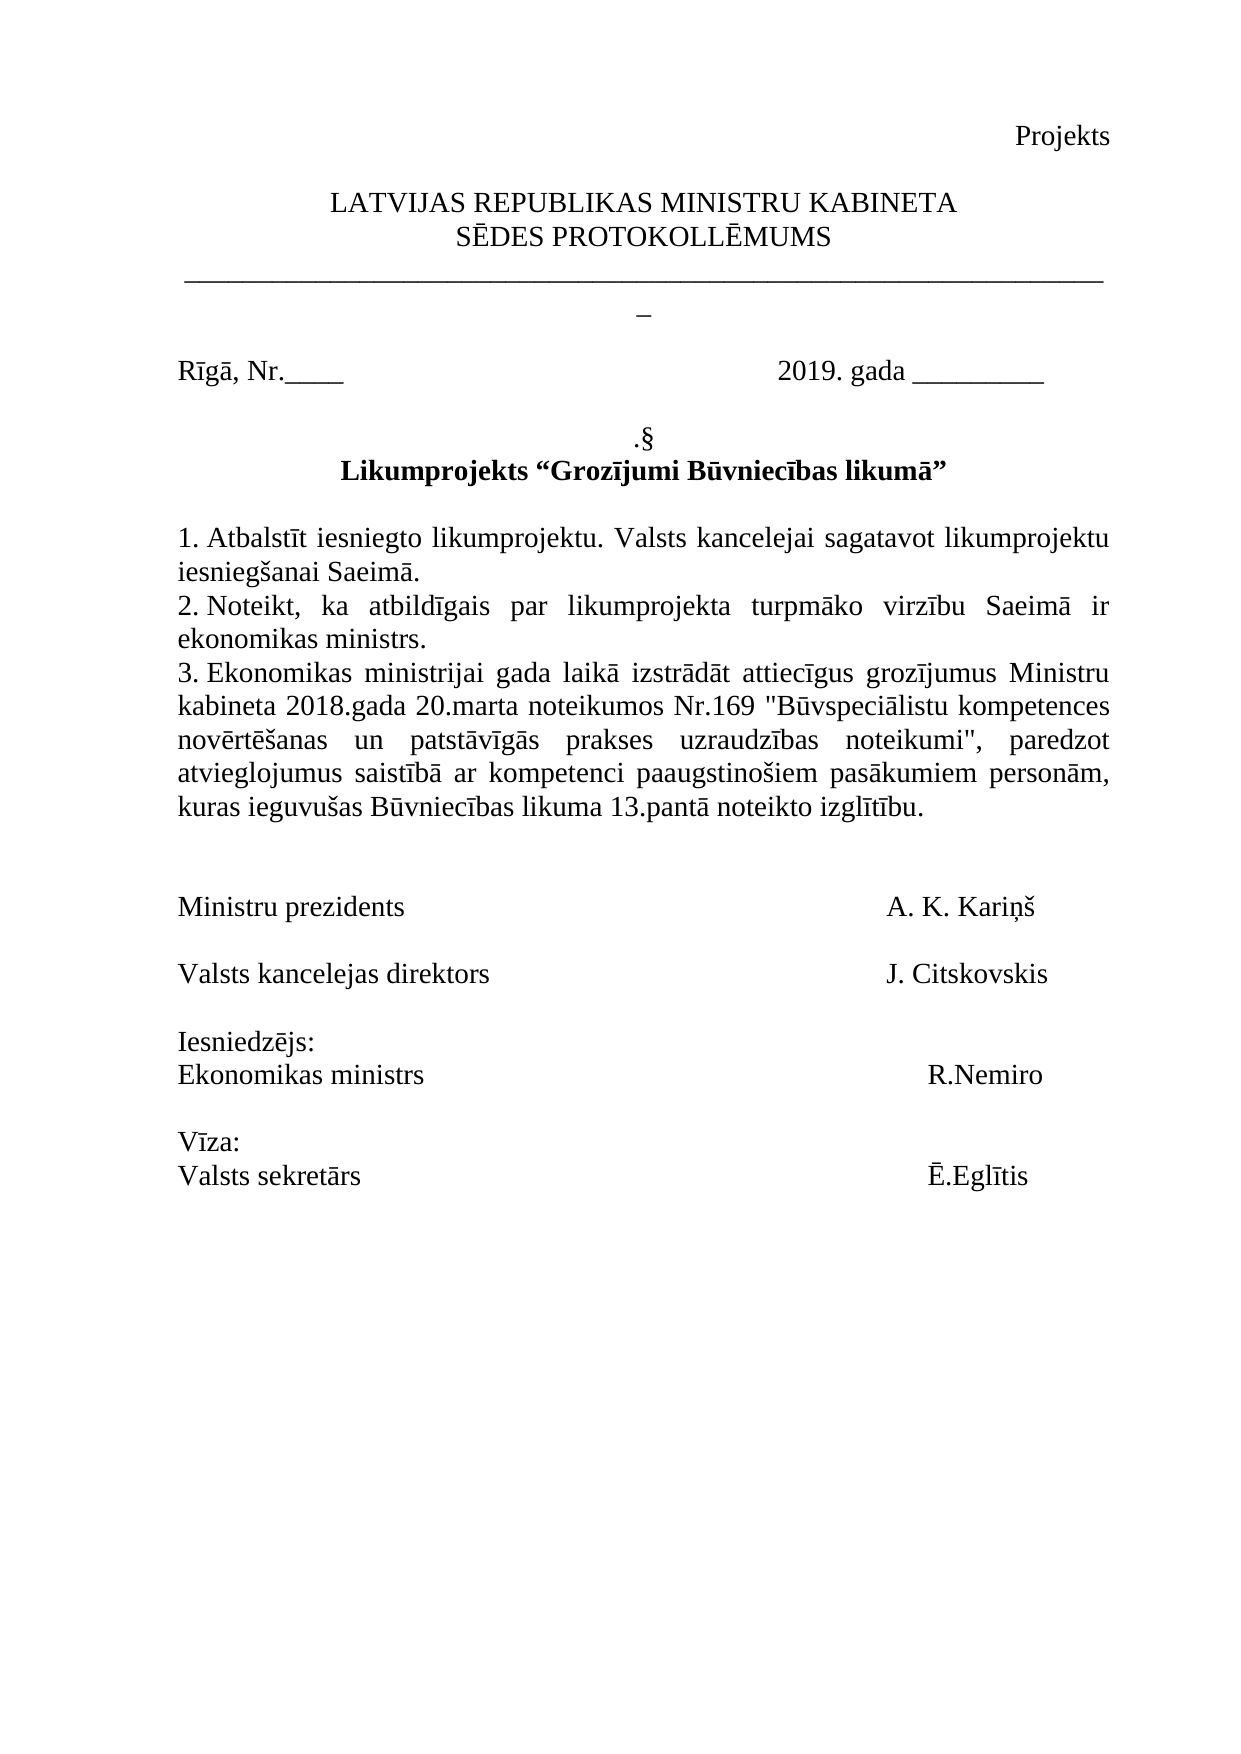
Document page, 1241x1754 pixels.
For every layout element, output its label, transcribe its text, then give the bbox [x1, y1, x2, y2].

text SĒDES PROTOKOLLĒMUMS [177, 219, 1110, 252]
text 1. Atbalstīt iesniegto likumprojektu. Valsts kancelejai sagatavot likumprojektu iesniegšanai Saeimā. [177, 521, 1110, 588]
text ________________________________________________________________ [177, 252, 1110, 319]
text .§ [177, 420, 1110, 453]
text LATVIJAS REPUBLIKAS MINISTRU KABINETA [177, 185, 1110, 219]
text Projekts [177, 118, 1110, 152]
text Iesniedzējs: [177, 1024, 1110, 1057]
text Valsts sekretārs Ē.Eglītis [177, 1158, 1110, 1191]
text Ministru prezidents A. K. Kariņš [177, 889, 1110, 923]
text Ekonomikas ministrs R.Nemiro [177, 1057, 1110, 1091]
text 2. Noteikt, ka atbildīgais par likumprojekta turpmāko virzību Saeimā ir ekonomikas ministrs. [177, 588, 1110, 655]
text Valsts kancelejas direktors J. Citskovskis [177, 957, 1110, 990]
text 3. Ekonomikas ministrijai gada laikā izstrādāt attiecīgus grozījumus Ministru kabineta 2018.gada 20.marta noteikumos Nr.169 "Būvspeciālistu kompetences novērtēšanas un patstāvīgās prakses uzraudzības noteikumi", paredzot atvieglojumus saistībā ar kompetenci paaugstinošiem pasākumiem personām, kuras ieguvušas Būvniecības likuma 13.pantā noteikto izglītību. [177, 655, 1110, 822]
text Vīza: [177, 1124, 1110, 1158]
text Likumprojekts “Grozījumi Būvniecības likumā” [177, 453, 1110, 487]
text Rīgā, Nr.____ 2019. gada _________ [177, 353, 1110, 386]
